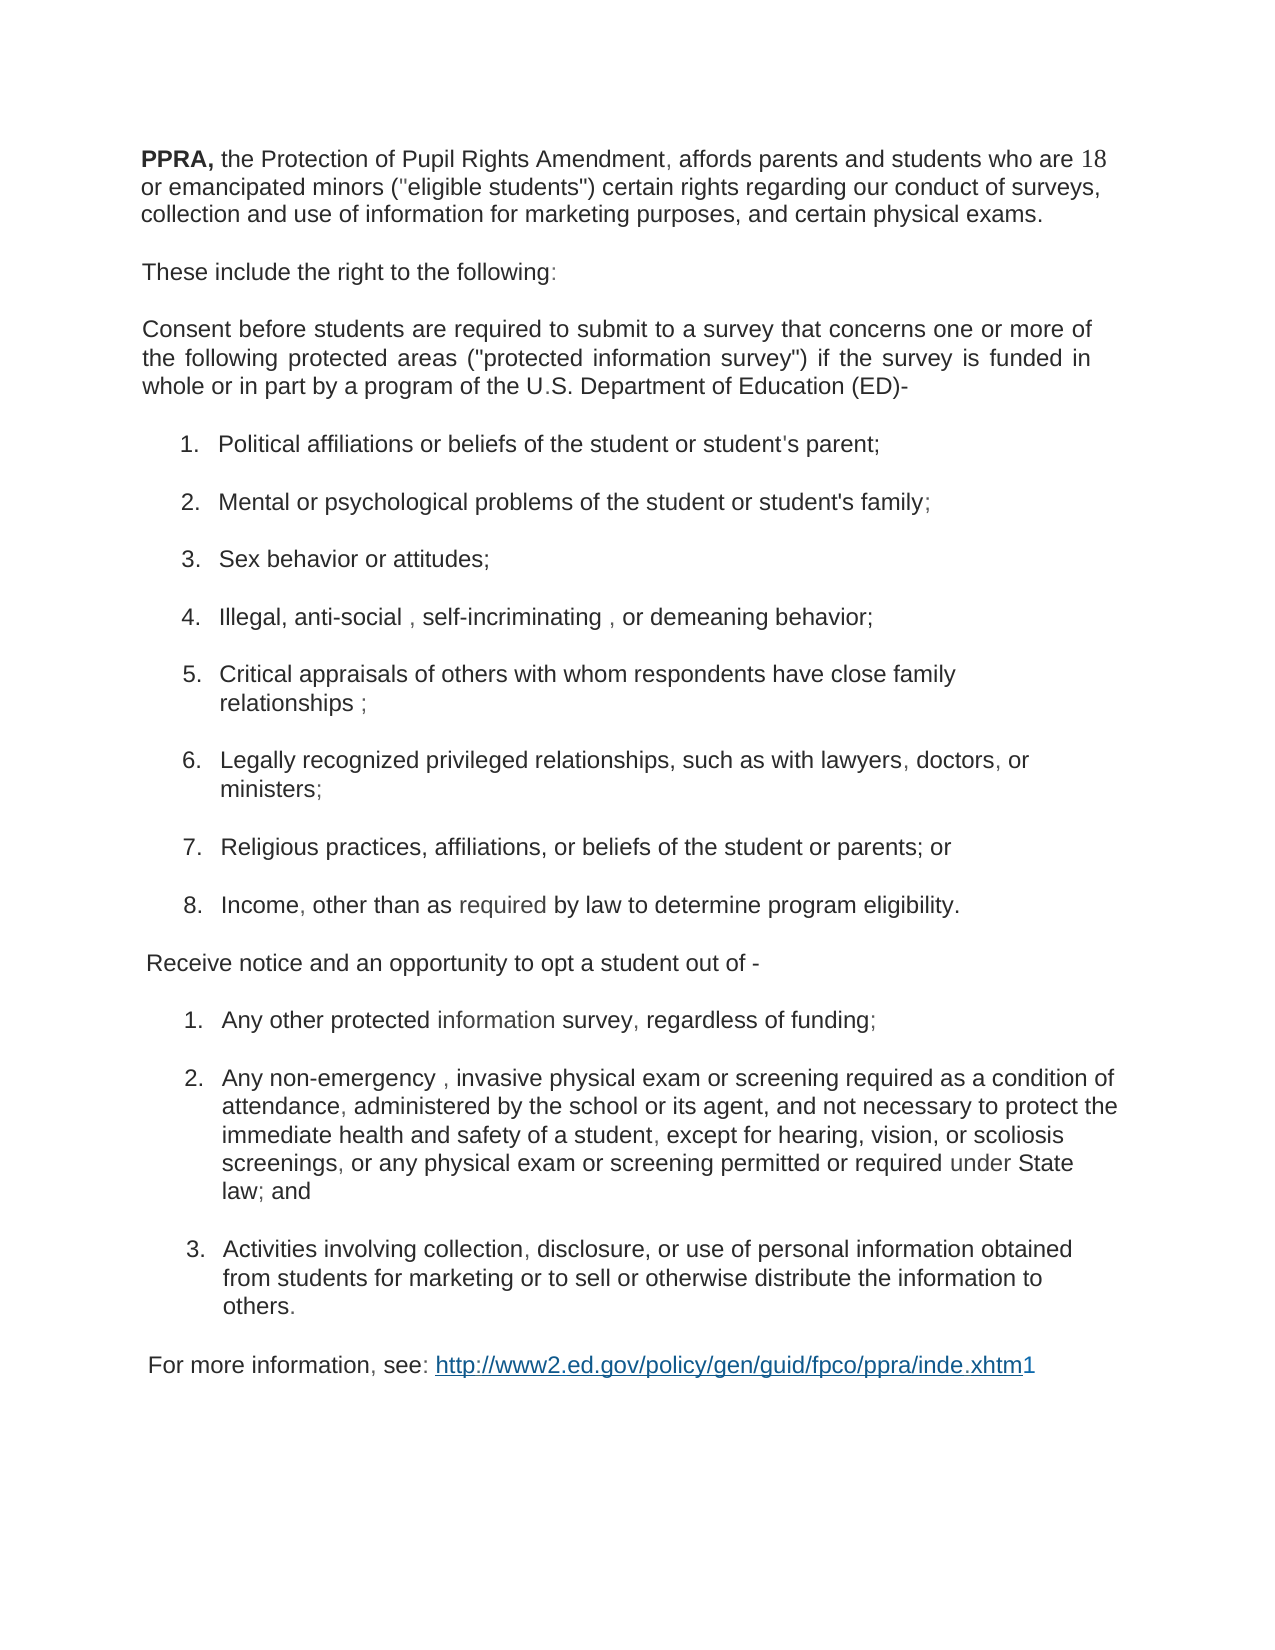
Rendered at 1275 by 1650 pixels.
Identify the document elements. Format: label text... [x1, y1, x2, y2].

list Any non-emergency , invasive physical exam or screening required as a condition of attendance, administered by the school or its agent, and not necessary to protect the immediate health and safety of a student, except for hearing, vision, or scoliosis screenings, or any physical exam or screening permitted or required under State law; and [184, 1064, 1119, 1205]
list Sex behavior or attitudes; [181, 545, 1210, 573]
text Consent before students are required to submit to a survey that concerns one or more of the following protected areas ("protected information survey") if the survey is funded in whole or in part by a program of the U.S. Department of Education (ED)- [142, 315, 1093, 400]
list Illegal, anti-social , self-incriminating , or demeaning behavior; [181, 603, 1210, 630]
list Religious practices, affiliations, or beliefs of the student or parents; or [182, 833, 1210, 861]
list Activities involving collection, disclosure, or use of personal information obtained from students for marketing or to sell or otherwise distribute the information to others. [186, 1235, 1109, 1320]
list Any other protected information survey, regardless of funding; [183, 1006, 1210, 1034]
text For more information, see: http://www2.ed.gov/policy/gen/guid/fpco/ppra/inde.xhtm1 [148, 1351, 1210, 1378]
list Critical appraisals of others with whom respondents have close family relationships ; [182, 660, 986, 716]
list Income, other than as required by law to determine program eligibility. [183, 891, 1210, 919]
text These include the right to the following: [142, 257, 1210, 285]
text Receive notice and an opportunity to opt a student out of - [146, 949, 1210, 976]
list Legally recognized privileged relationships, such as with lawyers, doctors, or ministers; [182, 746, 1062, 802]
list Political affiliations or beliefs of the student or student's parent; [179, 430, 1210, 458]
list Mental or psychological problems of the student or student's family; [181, 488, 1210, 515]
text PPRA, the Protection of Pupil Rights Amendment, affords parents and students who are 18 or emancipated minors ("eligible students") certain rights regarding our conduct of surveys, collection and use of information for marketing purposes, and certain physical exams. [141, 143, 1123, 228]
